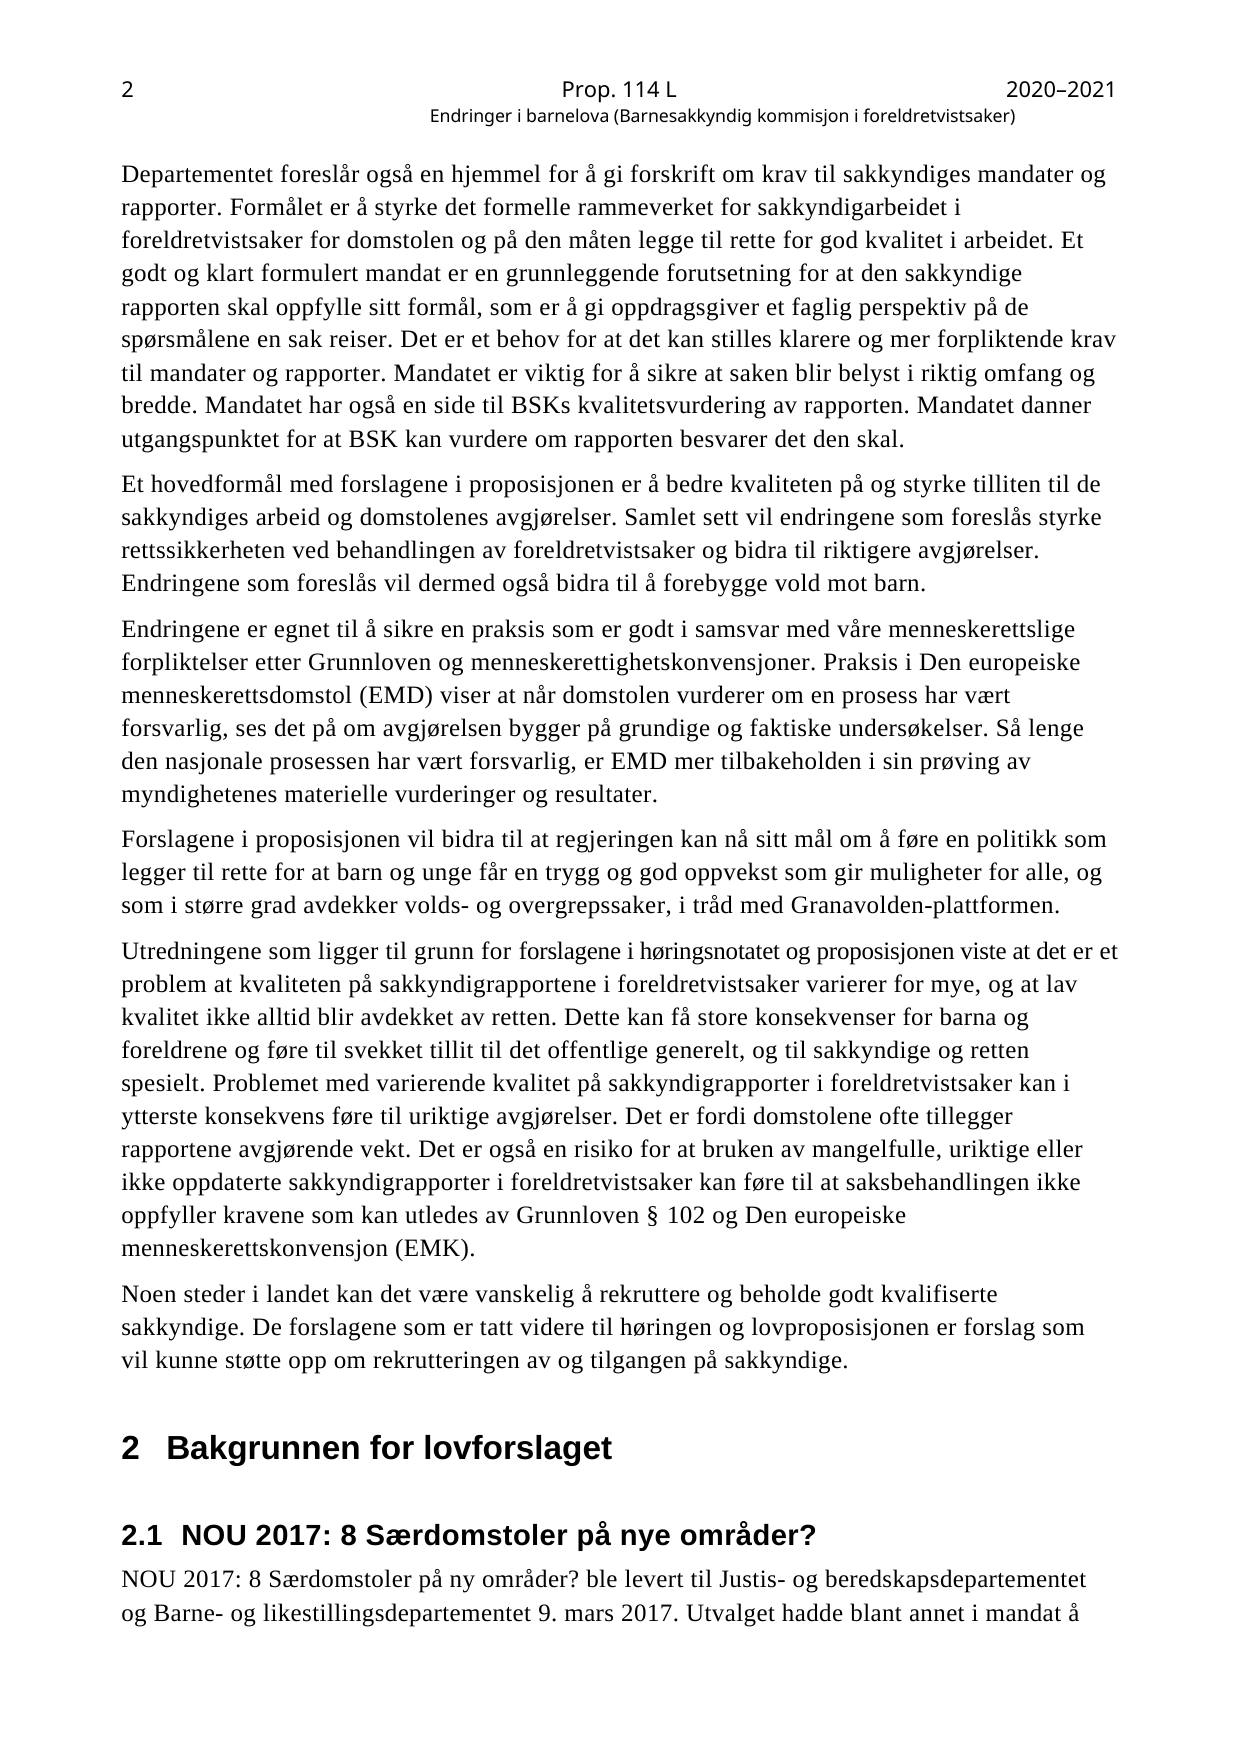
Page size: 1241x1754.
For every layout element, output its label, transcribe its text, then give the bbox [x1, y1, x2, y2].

subtitle Bakgrunnen for lovforslaget [121, 1428, 1119, 1466]
text Noen steder i landet kan det være vanskelig å rekruttere og beholde godt kvalifiserte sakkyndige. De forslagene som er tatt videre til høringen og lovproposisjonen er forslag som vil kunne støtte opp om rekrutteringen av og tilgangen på sakkyndige. [121, 1279, 1119, 1373]
text Forslagene i proposisjonen vil bidra til at regjeringen kan nå sitt mål om å føre en politikk som legger til rette for at barn og unge får en trygg og god oppvekst som gir muligheter for alle, og som i større grad avdekker volds- og overgrepssaker, i tråd med Granavolden-plattformen. [121, 824, 1119, 919]
text Endringene er egnet til å sikre en praksis som er godt i samsvar med våre menneskerettslige forpliktelser etter Grunnloven og menneskerettighetskonvensjoner. Praksis i Den europeiske menneskerettsdomstol (EMD) viser at når domstolen vurderer om en prosess har vært forsvarlig, ses det på om avgjørelsen bygger på grundige og faktiske undersøkelser. Så lenge den nasjonale prosessen har vært forsvarlig, er EMD mer tilbakeholden i sin prøving av myndighetenes materielle vurderinger og resultater. [121, 614, 1119, 808]
text Utredningene som ligger til grunn for forslagene i høringsnotatet og proposisjonen viste at det er et problem at kvaliteten på sakkyndigrapportene i foreldretvistsaker varierer for mye, og at lav kvalitet ikke alltid blir avdekket av retten. Dette kan få store konsekvenser for barna og foreldrene og føre til svekket tillit til det offentlige generelt, og til sakkyndige og retten spesielt. Problemet med varierende kvalitet på sakkyndigrapporter i foreldretvistsaker kan i ytterste konsekvens føre til uriktige avgjørelser. Det er fordi domstolene ofte tillegger rapportene avgjørende vekt. Det er også en risiko for at bruken av mangelfulle, uriktige eller ikke oppdaterte sakkyndigrapporter i foreldretvistsaker kan føre til at saksbehandlingen ikke oppfyller kravene som kan utledes av Grunnloven § 102 og Den europeiske menneskerettskonvensjon (EMK). [121, 936, 1119, 1262]
subtitle NOU 2017: 8 Særdomstoler på nye områder? [121, 1518, 1119, 1551]
text Et hovedformål med forslagene i proposisjonen er å bedre kvaliteten på og styrke tilliten til de sakkyndiges arbeid og domstolenes avgjørelser. Samlet sett vil endringene som foreslås styrke rettssikkerheten ved behandlingen av foreldretvistsaker og bidra til riktigere avgjørelser. Endringene som foreslås vil dermed også bidra til å forebygge vold mot barn. [121, 469, 1119, 597]
text Departementet foreslår også en hjemmel for å gi forskrift om krav til sakkyndiges mandater og rapporter. Formålet er å styrke det formelle rammeverket for sakkyndigarbeidet i foreldretvistsaker for domstolen og på den måten legge til rette for god kvalitet i arbeidet. Et godt og klart formulert mandat er en grunnleggende forutsetning for at den sakkyndige rapporten skal oppfylle sitt formål, som er å gi oppdragsgiver et faglig perspektiv på de spørsmålene en sak reiser. Det er et behov for at det kan stilles klarere og mer forpliktende krav til mandater og rapporter. Mandatet er viktig for å sikre at saken blir belyst i riktig omfang og bredde. Mandatet har også en side til BSKs kvalitetsvurdering av rapporten. Mandatet danner utgangspunktet for at BSK kan vurdere om rapporten besvarer det den skal. [121, 159, 1119, 452]
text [121, 1564, 1119, 1626]
